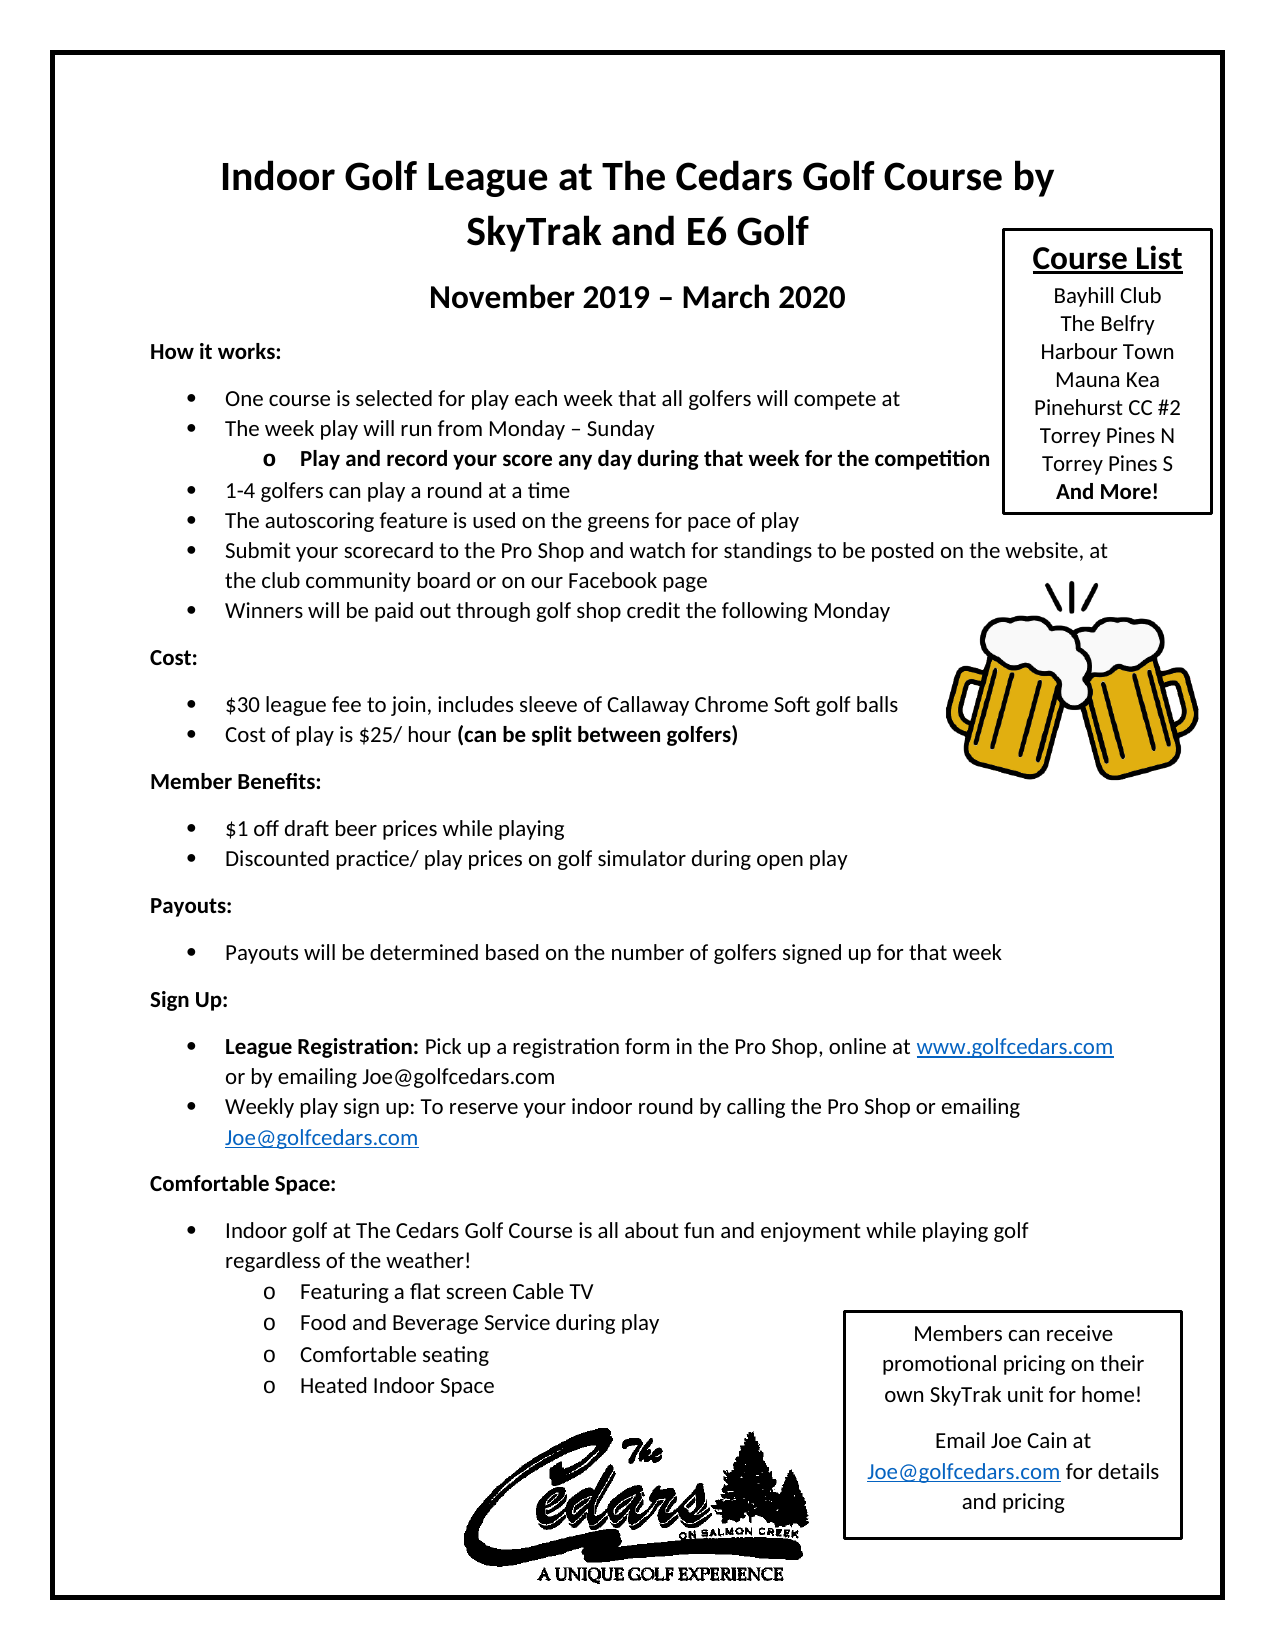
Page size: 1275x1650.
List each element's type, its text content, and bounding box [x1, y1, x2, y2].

list Weekly play sign up: To reserve your indoor round by calling the Pro Shop or emailing Joe@golfcedars.com [187, 1092, 1125, 1151]
list Submit your scorecard to the Pro Shop and watch for standings to be posted on the website, at the club community board or on our Facebook page [187, 536, 1125, 594]
text Cost: [150, 643, 941, 672]
text Comfortable Space: [150, 1169, 1125, 1198]
list Discounted practice/ play prices on golf simulator during open play [187, 844, 1125, 873]
list One course is selected for play each week that all golfers will compete at [187, 384, 1002, 412]
list Cost of play is $25/ hour (can be split between golfers) [187, 721, 941, 749]
list $30 league fee to join, includes sleeve of Callaway Chrome Soft golf balls [187, 690, 941, 718]
list Indoor golf at The Cedars Golf Course is all about fun and enjoyment while playing golf regardless of the weather! [187, 1216, 1125, 1275]
list Food and Beverage Service during play [262, 1308, 1125, 1337]
list Featuring a flat screen Cable TV [262, 1277, 1125, 1306]
picture [941, 578, 1203, 783]
list Play and record your score any day during that week for the competition [262, 444, 1002, 473]
list The week play will run from Monday – Sunday [187, 414, 1002, 442]
text November 2019 – March 2020 [150, 276, 1002, 317]
text Sign Up: [150, 985, 1125, 1013]
list $1 off draft beer prices while playing [187, 814, 1125, 842]
text Payouts: [150, 891, 1125, 919]
list Winners will be paid out through golf shop credit the following Monday [187, 597, 941, 625]
list Payouts will be determined based on the number of golfers signed up for that week [187, 938, 1125, 966]
list Heated Indoor Space [262, 1371, 843, 1400]
text Indoor Golf League at The Cedars Golf Course by SkyTrak and E6 Golf [150, 150, 1125, 256]
text How it works: [150, 337, 1002, 365]
list The autoscoring feature is used on the greens for pace of play [187, 506, 1125, 534]
list 1-4 golfers can play a round at a time [187, 476, 1002, 504]
list League Registration: Pick up a registration form in the Pro Shop, online at www.golfcedars.com or by emailing Joe@golfcedars.com [187, 1032, 1125, 1090]
text Member Benefits: [150, 767, 941, 796]
list Comfortable seating [262, 1340, 843, 1369]
